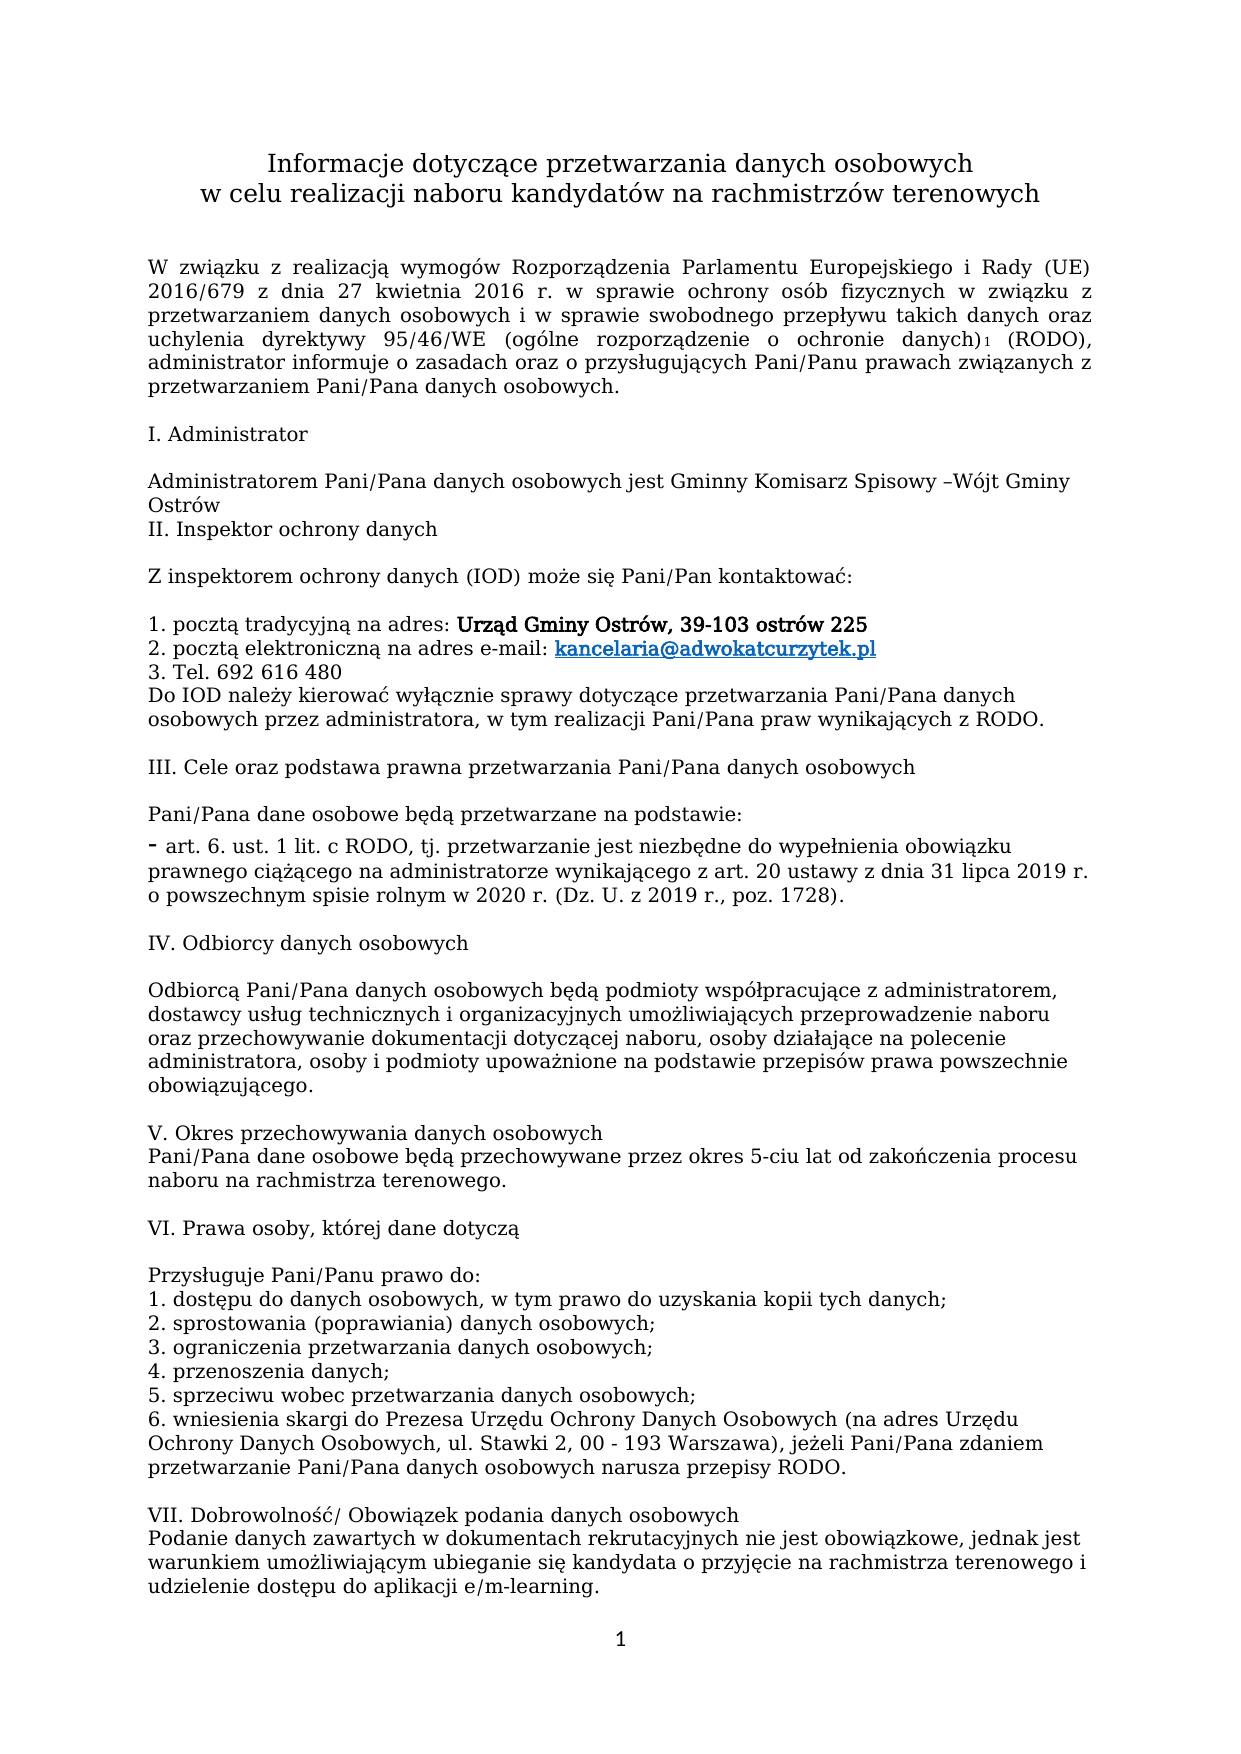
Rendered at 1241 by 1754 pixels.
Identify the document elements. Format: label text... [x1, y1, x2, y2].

text W związku z realizacją wymogów Rozporządzenia Parlamentu Europejskiego i Rady (UE) 2016/679 z dnia 27 kwietnia 2016 r. w sprawie ochrony osób fizycznych w związku z przetwarzaniem danych osobowych i w sprawie swobodnego przepływu takich danych oraz uchylenia dyrektywy 95/46/WE (ogólne rozporządzenie o ochronie danych)1 (RODO), administrator informuje o zasadach oraz o przysługujących Pani/Panu prawach związanych z przetwarzaniem Pani/Pana danych osobowych. [148, 255, 1093, 398]
text III. Cele oraz podstawa prawna przetwarzania Pani/Pana danych osobowych [148, 754, 1093, 778]
text Przysługuje Pani/Panu prawo do: [148, 1263, 1093, 1287]
text V. Okres przechowywania danych osobowych [148, 1121, 1093, 1144]
text Pani/Pana dane osobowe będą przechowywane przez okres 5-ciu lat od zakończenia procesu naboru na rachmistrza terenowego. [148, 1144, 1093, 1192]
text 3. Tel. 692 616 480 [148, 659, 1093, 683]
text Z inspektorem ochrony danych (IOD) może się Pani/Pan kontaktować: [148, 564, 1093, 588]
text 1. dostępu do danych osobowych, w tym prawo do uzyskania kopii tych danych; [148, 1287, 1093, 1311]
text IV. Odbiorcy danych osobowych [148, 931, 1093, 954]
text VII. Dobrowolność/ Obowiązek podania danych osobowych [148, 1502, 1093, 1526]
text I. Administrator [148, 421, 1093, 445]
text 5. sprzeciwu wobec przetwarzania danych osobowych; [148, 1383, 1093, 1407]
text Odbiorcą Pani/Pana danych osobowych będą podmioty współpracujące z administratorem, dostawcy usług technicznych i organizacyjnych umożliwiających przeprowadzenie naboru oraz przechowywanie dokumentacji dotyczącej naboru, osoby działające na polecenie administratora, osoby i podmioty upoważnione na podstawie przepisów prawa powszechnie obowiązującego. [148, 978, 1093, 1097]
text 2. pocztą elektroniczną na adres e-mail: kancelaria@adwokatcurzytek.pl [148, 636, 1093, 659]
text - art. 6. ust. 1 lit. c RODO, tj. przetwarzanie jest niezbędne do wypełnienia obowiązku prawnego ciążącego na administratorze wynikającego z art. 20 ustawy z dnia 31 lipca 2019 r. o powszechnym spisie rolnym w 2020 r. (Dz. U. z 2019 r., poz. 1728). [148, 826, 1093, 907]
text 3. ograniczenia przetwarzania danych osobowych; [148, 1335, 1093, 1359]
text Do IOD należy kierować wyłącznie sprawy dotyczące przetwarzania Pani/Pana danych osobowych przez administratora, w tym realizacji Pani/Pana praw wynikających z RODO. [148, 683, 1093, 731]
text Pani/Pana dane osobowe będą przetwarzane na podstawie: [148, 802, 1093, 826]
text 6. wniesienia skargi do Prezesa Urzędu Ochrony Danych Osobowych (na adres Urzędu Ochrony Danych Osobowych, ul. Stawki 2, 00 - 193 Warszawa), jeżeli Pani/Pana zdaniem przetwarzanie Pani/Pana danych osobowych narusza przepisy RODO. [148, 1407, 1093, 1478]
text VI. Prawa osoby, której dane dotyczą [148, 1216, 1093, 1239]
text 4. przenoszenia danych; [148, 1359, 1093, 1383]
text Informacje dotyczące przetwarzania danych osobowych [148, 148, 1093, 178]
text II. Inspektor ochrony danych [148, 516, 1093, 540]
text Podanie danych zawartych w dokumentach rekrutacyjnych nie jest obowiązkowe, jednak jest warunkiem umożliwiającym ubieganie się kandydata o przyjęcie na rachmistrza terenowego i udzielenie dostępu do aplikacji e/m-learning. [148, 1526, 1093, 1597]
text w celu realizacji naboru kandydatów na rachmistrzów terenowych [148, 178, 1093, 208]
text 1. pocztą tradycyjną na adres: Urząd Gminy Ostrów, 39-103 ostrów 225 [148, 612, 1093, 635]
text 2. sprostowania (poprawiania) danych osobowych; [148, 1311, 1093, 1334]
text Administratorem Pani/Pana danych osobowych jest Gminny Komisarz Spisowy –Wójt Gminy Ostrów [148, 469, 1093, 516]
